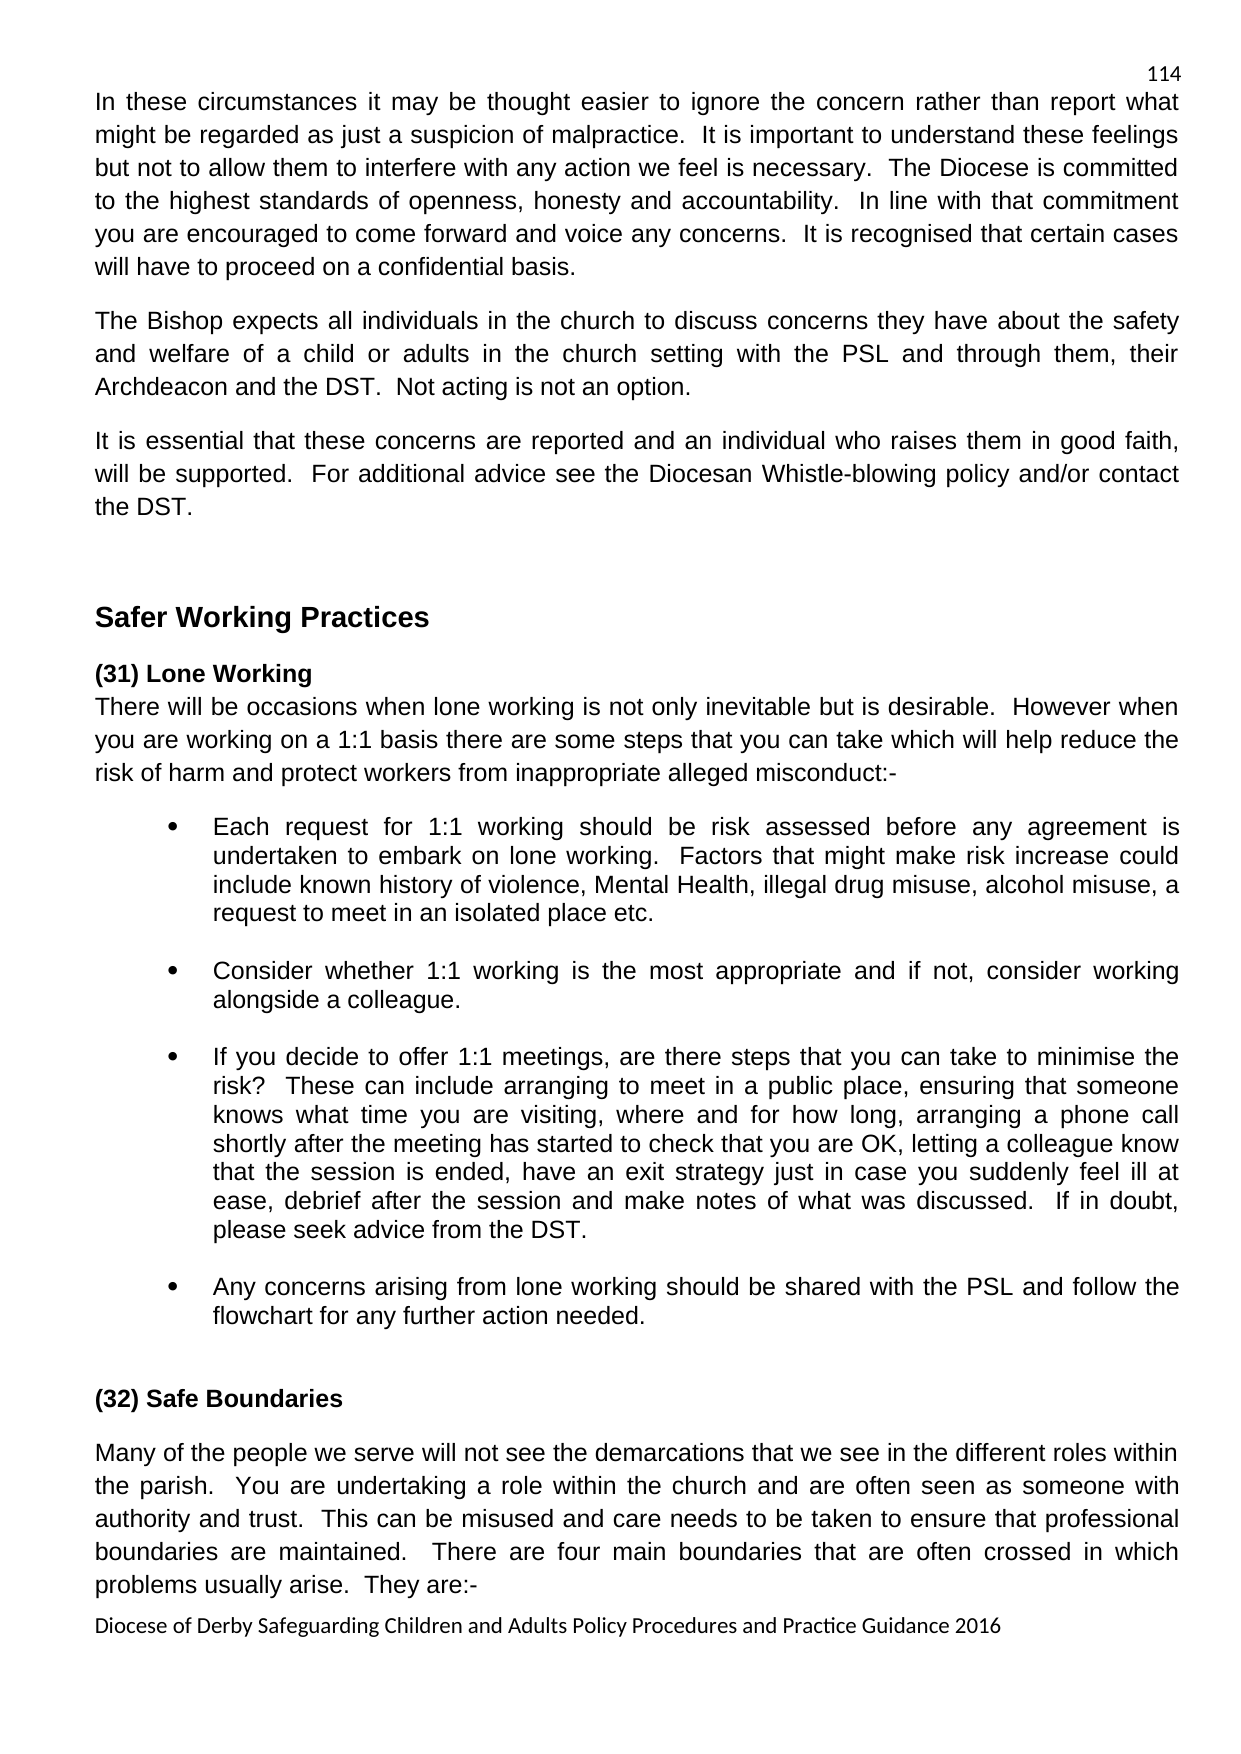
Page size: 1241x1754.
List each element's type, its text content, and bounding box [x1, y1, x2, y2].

text There will be occasions when lone working is not only inevitable but is desirable. However when you are working on a 1:1 basis there are some steps that you can take which will help reduce the risk of harm and protect workers from inappropriate alleged misconduct:- [94, 692, 1181, 787]
list Consider whether 1:1 working is the most appropriate and if not, consider working alongside a colleague. [168, 956, 1181, 1013]
list Any concerns arising from lone working should be shared with the PSL and follow the flowchart for any further action needed. [168, 1272, 1181, 1330]
text Safer Working Practices [94, 600, 1181, 633]
text (31) Lone Working [94, 659, 1181, 688]
text The Bishop expects all individuals in the church to discuss concerns they have about the safety and welfare of a child or adults in the church setting with the PSL and through them, their Archdeacon and the DST. Not acting is not an option. [94, 306, 1181, 401]
text It is essential that these concerns are reported and an individual who raises them in good faith, will be supported. For additional advice see the Diocesan Whistle-blowing policy and/or contact the DST. [94, 426, 1181, 521]
text (32) Safe Boundaries [94, 1384, 1181, 1412]
text In these circumstances it may be thought easier to ignore the concern rather than report what might be regarded as just a suspicion of malpractice. It is important to understand these feelings but not to allow them to interfere with any action we feel is necessary. The Diocese is committed to the highest standards of openness, honesty and accountability. In line with that commitment you are encouraged to come forward and voice any concerns. It is recognised that certain cases will have to proceed on a confidential basis. [94, 87, 1181, 281]
text Many of the people we serve will not see the demarcations that we see in the different roles within the parish. You are undertaking a role within the church and are often seen as someone with authority and trust. This can be misused and care needs to be taken to ensure that professional boundaries are maintained. There are four main boundaries that are often crossed in which problems usually arise. They are:- [94, 1438, 1181, 1598]
list If you decide to offer 1:1 meetings, are there steps that you can take to minimise the risk? These can include arranging to meet in a public place, ensuring that someone knows what time you are visiting, where and for how long, arranging a phone call shortly after the meeting has started to check that you are OK, letting a colleague know that the session is ended, have an exit strategy just in case you suddenly feel ill at ease, debrief after the session and make notes of what was discussed. If in doubt, please seek advice from the DST. [168, 1042, 1181, 1243]
list Each request for 1:1 working should be risk assessed before any agreement is undertaken to embark on lone working. Factors that might make risk increase could include known history of violence, Mental Health, illegal drug misuse, alcohol misuse, a request to meet in an isolated place etc. [168, 812, 1181, 927]
